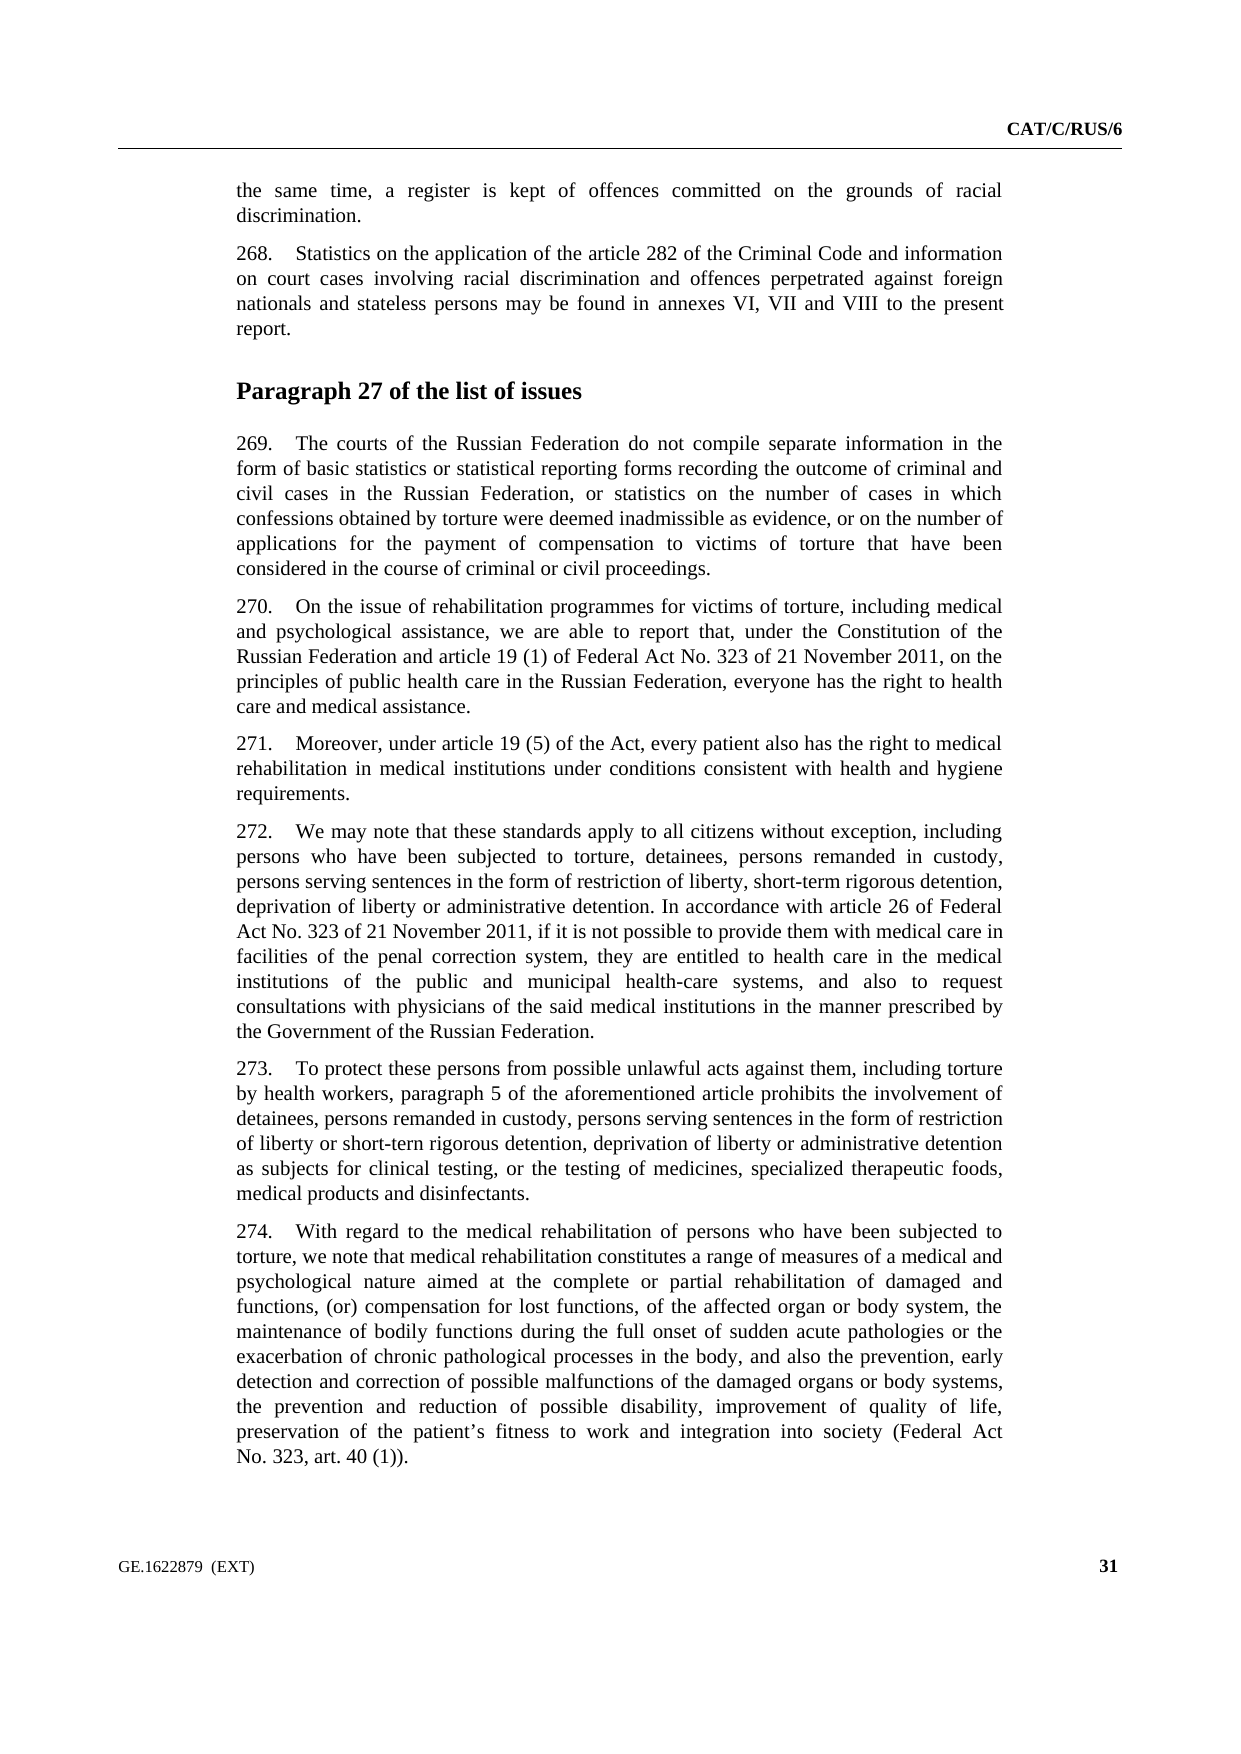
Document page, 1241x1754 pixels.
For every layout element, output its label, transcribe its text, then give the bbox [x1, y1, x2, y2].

text Paragraph 27 of the list of issues [118, 377, 1004, 405]
text 268. Statistics on the application of the article 282 of the Criminal Code and information on court cases involving racial discrimination and offences perpetrated against foreign nationals and stateless persons may be found in annexes VI, VII and VIII to the present report. [236, 240, 1004, 340]
text 270. On the issue of rehabilitation programmes for victims of torture, including medical and psychological assistance, we are able to report that, under the Constitution of the Russian Federation and article 19 (1) of Federal Act No. 323 of 21 November 2011, on the principles of public health care in the Russian Federation, everyone has the right to health care and medical assistance. [236, 593, 1004, 718]
text 274. With regard to the medical rehabilitation of persons who have been subjected to torture, we note that medical rehabilitation constitutes a range of measures of a medical and psychological nature aimed at the complete or partial rehabilitation of damaged and functions, (or) compensation for lost functions, of the affected organ or body system, the maintenance of bodily functions during the full onset of sudden acute pathologies or the exacerbation of chronic pathological processes in the body, and also the prevention, early detection and correction of possible malfunctions of the damaged organs or body systems, the prevention and reduction of possible disability, improvement of quality of life, preservation of the patient’s fitness to work and integration into society (Federal Act No. 323, art. 40 (1)). [236, 1218, 1004, 1468]
text 273. To protect these persons from possible unlawful acts against them, including torture by health workers, paragraph 5 of the aforementioned article prohibits the involvement of detainees, persons remanded in custody, persons serving sentences in the form of restriction of liberty or short-tern rigorous detention, deprivation of liberty or administrative detention as subjects for clinical testing, or the testing of medicines, specialized therapeutic foods, medical products and disinfectants. [236, 1055, 1004, 1205]
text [236, 177, 1004, 227]
text 271. Moreover, under article 19 (5) of the Act, every patient also has the right to medical rehabilitation in medical institutions under conditions consistent with health and hygiene requirements. [236, 730, 1004, 805]
text 269. The courts of the Russian Federation do not compile separate information in the form of basic statistics or statistical reporting forms recording the outcome of criminal and civil cases in the Russian Federation, or statistics on the number of cases in which confessions obtained by torture were deemed inadmissible as evidence, or on the number of applications for the payment of compensation to victims of torture that have been considered in the course of criminal or civil proceedings. [236, 430, 1004, 580]
text 272. We may note that these standards apply to all citizens without exception, including persons who have been subjected to torture, detainees, persons remanded in custody, persons serving sentences in the form of restriction of liberty, short-term rigorous detention, deprivation of liberty or administrative detention. In accordance with article 26 of Federal Act No. 323 of 21 November 2011, if it is not possible to provide them with medical care in facilities of the penal correction system, they are entitled to health care in the medical institutions of the public and municipal health-care systems, and also to request consultations with physicians of the said medical institutions in the manner prescribed by the Government of the Russian Federation. [236, 818, 1004, 1043]
